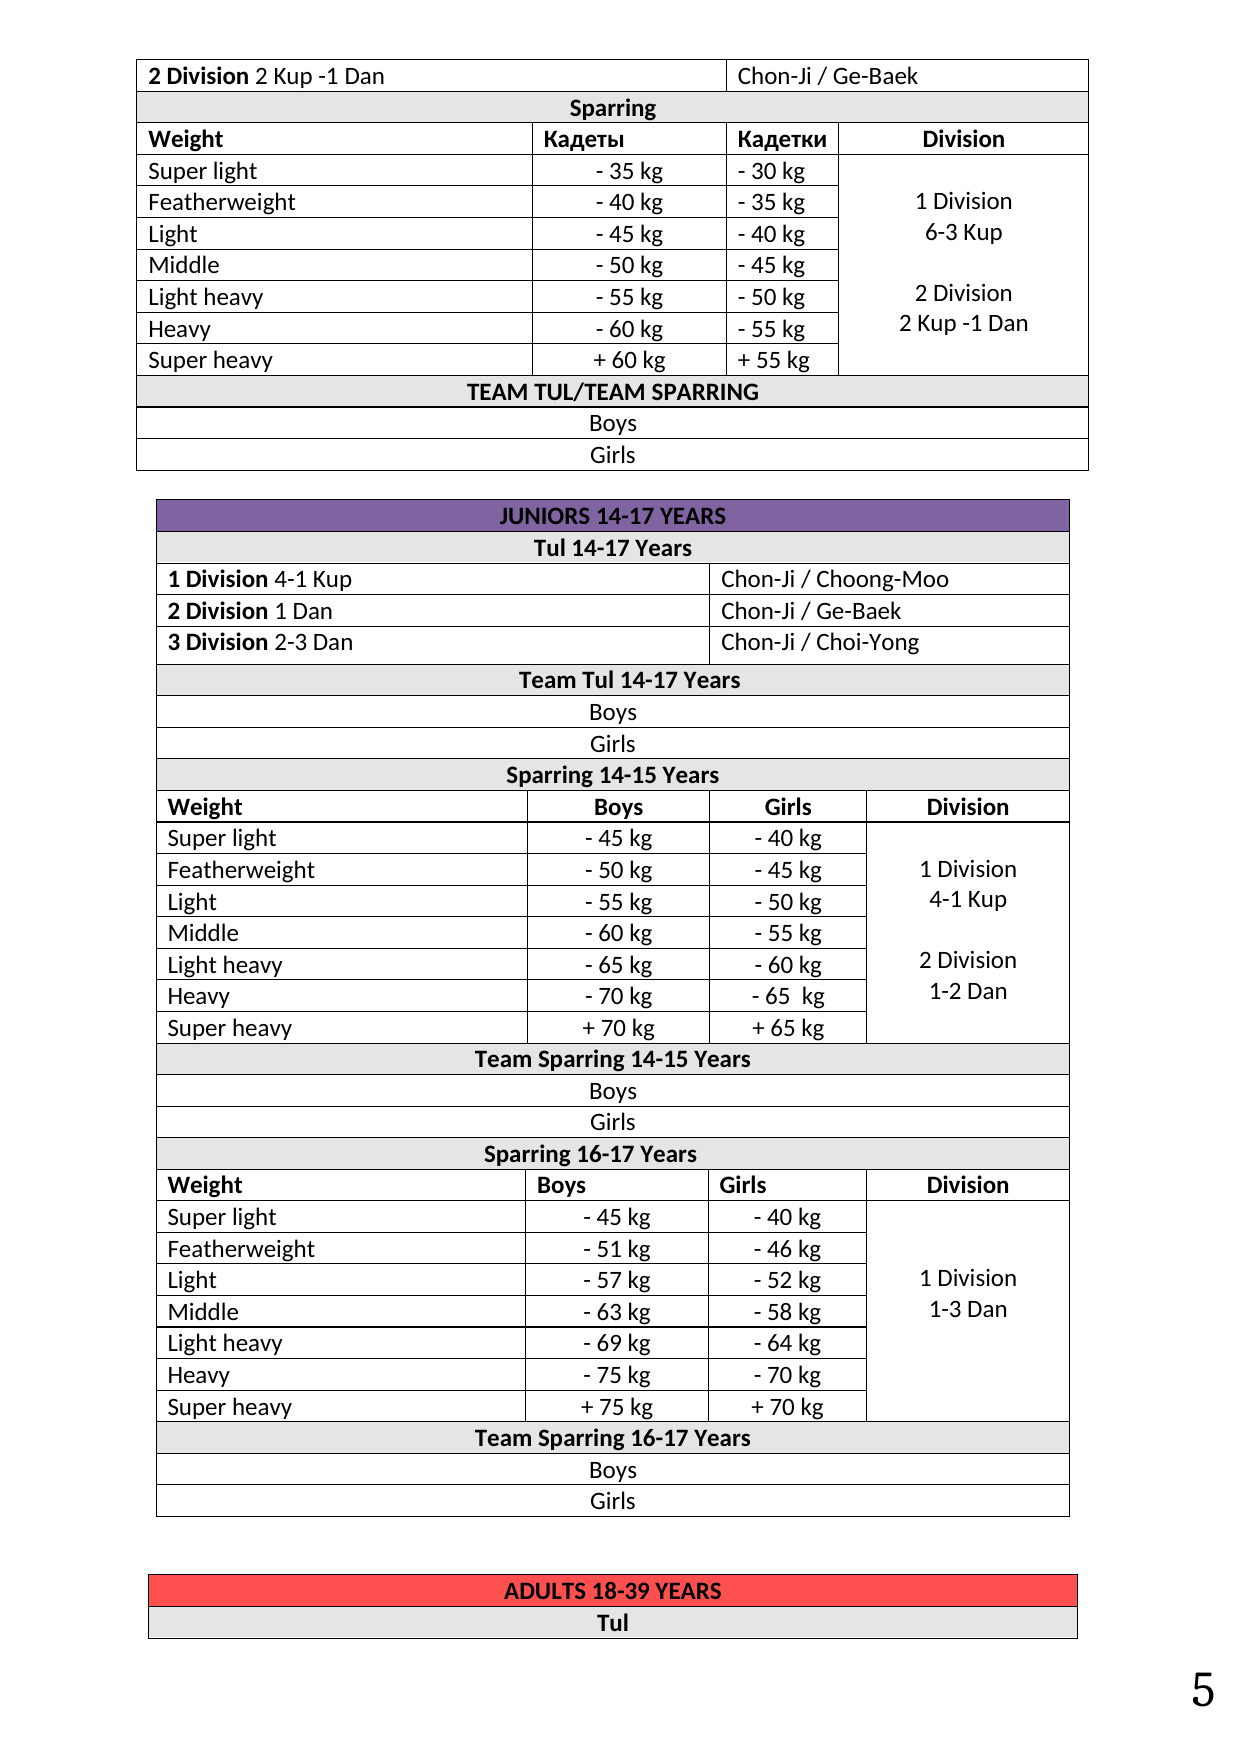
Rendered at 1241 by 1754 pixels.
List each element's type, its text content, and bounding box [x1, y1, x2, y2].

table_cell - 50 kg [727, 281, 838, 312]
table_cell Boys [137, 408, 1088, 438]
table_cell Sparring 16-17 Years [157, 1138, 1069, 1169]
table_cell - 55 kg [528, 886, 709, 916]
table_cell - 63 kg [526, 1296, 708, 1326]
table_cell TEAM TUL/TEAM SPARRING [137, 376, 1088, 406]
table_cell Girls [157, 728, 1069, 758]
table_cell Division [867, 791, 1069, 821]
table_cell Light [157, 886, 527, 916]
table_cell - 75 kg [526, 1359, 708, 1389]
table_cell - 45 kg [710, 854, 866, 884]
table_cell Super light [157, 1201, 525, 1232]
table_cell Boys [526, 1170, 708, 1200]
table_cell - 52 kg [709, 1264, 866, 1295]
table_cell Team Sparring 16-17 Years [157, 1422, 1069, 1453]
table_cell Middle [137, 250, 532, 280]
table_cell Light heavy [157, 949, 527, 979]
table_cell 1 Division 4-1 Kup [157, 564, 709, 594]
table_cell - 40 kg [709, 1201, 866, 1232]
table_cell Boys [157, 1454, 1069, 1484]
table_cell Chon-Ji / Ge-Baek [710, 595, 1069, 626]
table_cell - 45 kg [727, 250, 838, 280]
table_cell Girls [709, 1170, 866, 1200]
table_cell - 64 kg [709, 1328, 866, 1358]
table_cell - 30 kg [727, 155, 838, 185]
table_cell - 65 kg [528, 949, 709, 979]
table_header JUNIORS 14-17 YEARS [157, 500, 1069, 531]
table_cell Boys [157, 1075, 1069, 1106]
table_cell Light [137, 218, 532, 248]
table_cell 1 Division 1-3 Dan [867, 1201, 1069, 1421]
table_cell - 57 kg [526, 1264, 708, 1295]
table_cell Super light [157, 823, 527, 853]
table_cell - 58 kg [709, 1296, 866, 1326]
table_cell Heavy [157, 980, 527, 1011]
table_cell Heavy [137, 313, 532, 343]
table_cell - 45 kg [528, 823, 709, 853]
table_cell Weight [157, 791, 527, 821]
table_cell Tul [149, 1607, 1077, 1637]
table_cell Chon-Ji / Choi-Yong [710, 627, 1069, 664]
table_cell Light [157, 1264, 525, 1295]
table_cell + 70 kg [528, 1012, 709, 1042]
table_cell + 55 kg [727, 344, 838, 375]
table_cell Weight [137, 123, 532, 154]
table_cell Girls [137, 439, 1088, 469]
table_cell Featherweight [137, 186, 532, 217]
table_cell Division [839, 123, 1088, 154]
table_cell Кадеты [533, 123, 726, 154]
table_cell Super heavy [157, 1391, 525, 1421]
table_cell - 40 kg [533, 186, 726, 217]
table_cell Кадетки [727, 123, 838, 154]
table_cell Girls [710, 791, 866, 821]
table_cell - 65 kg [710, 980, 866, 1011]
table_cell Middle [157, 917, 527, 948]
table_cell Middle [157, 1296, 525, 1326]
table_cell - 55 kg [727, 313, 838, 343]
table_cell - 70 kg [528, 980, 709, 1011]
table_cell Tul 14-17 Years [157, 532, 1069, 562]
table_cell - 45 kg [533, 218, 726, 248]
table_cell 2 Division 1 Dan [157, 595, 709, 626]
table_cell Super heavy [137, 344, 532, 375]
table_cell - 55 kg [710, 917, 866, 948]
table_cell + 75 kg [526, 1391, 708, 1421]
table_cell - 69 kg [526, 1328, 708, 1358]
table_cell 3 Division 2-3 Dan [157, 627, 709, 664]
table_cell - 40 kg [710, 823, 866, 853]
table_cell Super heavy [157, 1012, 527, 1042]
table_cell - 70 kg [709, 1359, 866, 1389]
table_header ADULTS 18-39 YEARS [149, 1575, 1077, 1606]
table_cell Girls [157, 1485, 1069, 1516]
table_cell Light heavy [157, 1328, 525, 1358]
table_cell Heavy [157, 1359, 525, 1389]
table_cell 2 Division 2 Kup -1 Dan [137, 60, 726, 91]
table_cell Boys [157, 696, 1069, 727]
table_cell Team Tul 14-17 Years [157, 665, 1069, 695]
table_cell - 35 kg [727, 186, 838, 217]
table_cell 1 Division 6-3 Kup 2 Division 2 Kup -1 Dan [839, 155, 1088, 375]
table_cell - 51 kg [526, 1233, 708, 1263]
table_cell - 60 kg [533, 313, 726, 343]
table_cell Chon-Ji / Choong-Moo [710, 564, 1069, 594]
table_cell Boys [528, 791, 709, 821]
table_cell Division [867, 1170, 1069, 1200]
table_cell - 35 kg [533, 155, 726, 185]
table_cell Chon-Ji / Ge-Baek [727, 60, 1088, 91]
table_cell - 55 kg [533, 281, 726, 312]
table_cell + 60 kg [533, 344, 726, 375]
table_cell Team Sparring 14-15 Years [157, 1044, 1069, 1074]
table_cell Sparring [137, 92, 1088, 122]
table_cell Light heavy [137, 281, 532, 312]
table_cell Sparring 14-15 Years [157, 759, 1069, 790]
table_cell Girls [157, 1107, 1069, 1137]
table_cell - 50 kg [528, 854, 709, 884]
table_cell Weight [157, 1170, 525, 1200]
table_cell + 70 kg [709, 1391, 866, 1421]
table_cell Super light [137, 155, 532, 185]
table_cell Featherweight [157, 1233, 525, 1263]
table_cell - 45 kg [526, 1201, 708, 1232]
table_cell Featherweight [157, 854, 527, 884]
table_cell - 50 kg [710, 886, 866, 916]
table_cell - 50 kg [533, 250, 726, 280]
table_cell - 46 kg [709, 1233, 866, 1263]
table_cell 1 Division 4-1 Kup 2 Division 1-2 Dan [867, 823, 1069, 1042]
table_cell - 60 kg [710, 949, 866, 979]
table_cell + 65 kg [710, 1012, 866, 1042]
table_cell - 60 kg [528, 917, 709, 948]
table_cell - 40 kg [727, 218, 838, 248]
